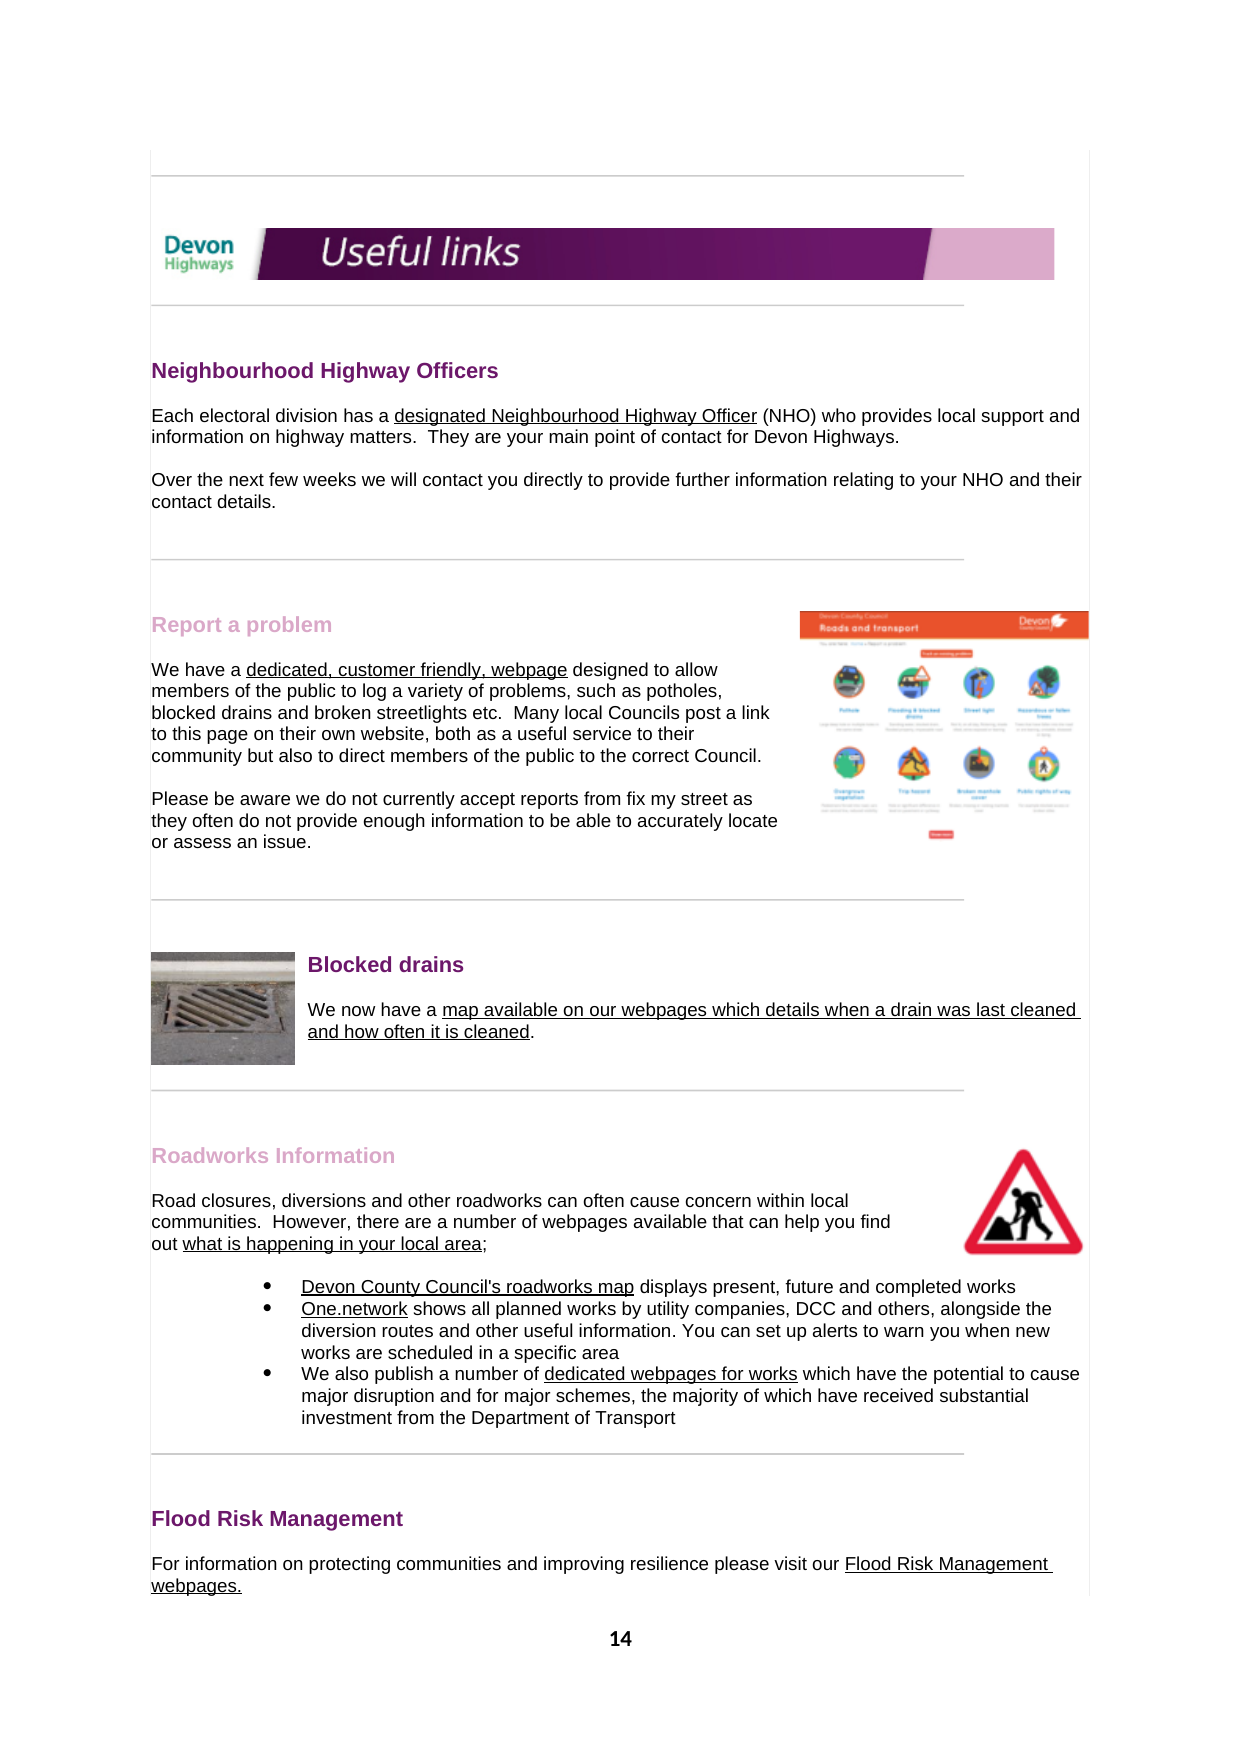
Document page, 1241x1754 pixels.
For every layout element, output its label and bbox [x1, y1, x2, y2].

picture [151, 228, 1055, 280]
picture [151, 952, 295, 1065]
picture [959, 1142, 1089, 1260]
picture [799, 611, 1089, 842]
